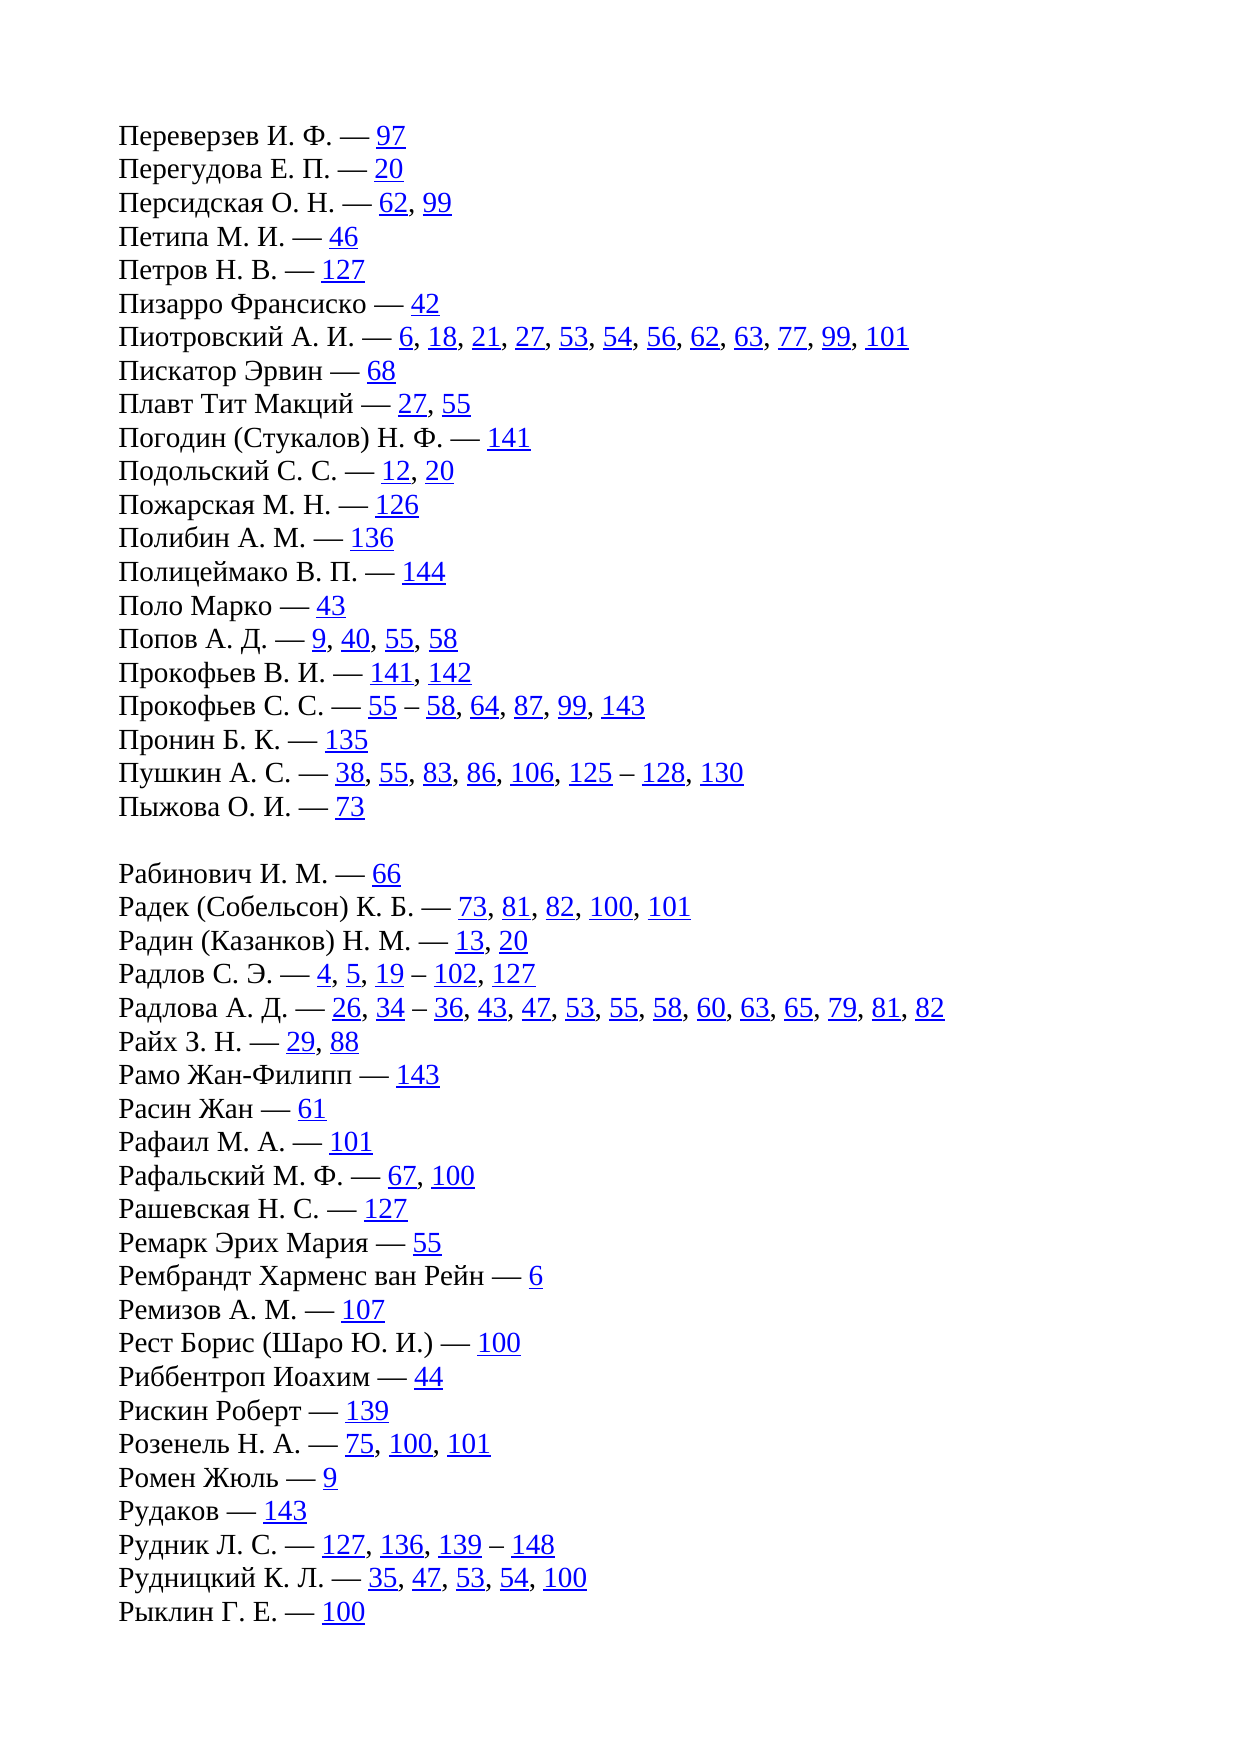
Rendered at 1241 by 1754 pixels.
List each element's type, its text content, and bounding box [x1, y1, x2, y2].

text Прокофьев С. С. — 55 – 58, 64, 87, 99, 143 [118, 688, 1122, 722]
text Рискин Роберт — 139 [118, 1393, 1122, 1426]
text Рембрандт Харменс ван Рейн — 6 [118, 1258, 1122, 1292]
text Рыклин Г. Е. — 100 [118, 1594, 1122, 1627]
text Райх З. Н. — 29, 88 [118, 1024, 1122, 1057]
text Радлов С. Э. — 4, 5, 19 – 102, 127 [118, 957, 1122, 990]
text Пожарская М. Н. — 126 [118, 487, 1122, 521]
text Попов А. Д. — 9, 40, 55, 58 [118, 621, 1122, 655]
text Петров Н. В. — 127 [118, 252, 1122, 286]
text Рудницкий К. Л. — 35, 47, 53, 54, 100 [118, 1560, 1122, 1594]
text Рашевская Н. С. — 127 [118, 1191, 1122, 1225]
text Радин (Казанков) Н. М. — 13, 20 [118, 923, 1122, 957]
text Полибин А. М. — 136 [118, 521, 1122, 554]
text Розенель Н. А. — 75, 100, 101 [118, 1426, 1122, 1460]
text Поло Марко — 43 [118, 588, 1122, 621]
text Погодин (Стукалов) Н. Ф. — 141 [118, 420, 1122, 453]
text Пыжова О. И. — 73 [118, 789, 1122, 822]
text Рамо Жан-Филипп — 143 [118, 1057, 1122, 1091]
text Прокофьев В. И. — 141, 142 [118, 655, 1122, 688]
text Рафаил М. А. — 101 [118, 1124, 1122, 1158]
text Пискатор Эрвин — 68 [118, 353, 1122, 386]
text Ремарк Эрих Мария — 55 [118, 1225, 1122, 1258]
text Рудаков — 143 [118, 1493, 1122, 1527]
text Рест Борис (Шаро Ю. И.) — 100 [118, 1326, 1122, 1359]
text Пронин Б. К. — 135 [118, 722, 1122, 755]
text Пизарро Франсиско — 42 [118, 286, 1122, 319]
text {153} Риббентроп Иоахим — 44 [118, 1359, 1122, 1393]
text Персидская О. Н. — 62, 99 [118, 185, 1122, 219]
text Расин Жан — 61 [118, 1091, 1122, 1124]
text Переверзев И. Ф. — 97 [118, 118, 1122, 152]
text Рафальский М. Ф. — 67, 100 [118, 1158, 1122, 1191]
text Полицеймако В. П. — 144 [118, 554, 1122, 588]
text Перегудова Е. П. — 20 [118, 152, 1122, 185]
text Радлова А. Д. — 26, 34 – 36, 43, 47, 53, 55, 58, 60, 63, 65, 79, 81, 82 [118, 990, 1122, 1024]
text Петипа М. И. — 46 [118, 219, 1122, 252]
text Радек (Собельсон) К. Б. — 73, 81, 82, 100, 101 [118, 889, 1122, 923]
text Плавт Тит Макций — 27, 55 [118, 386, 1122, 420]
text Рудник Л. С. — 127, 136, 139 – 148 [118, 1527, 1122, 1560]
text Ромен Жюль — 9 [118, 1460, 1122, 1493]
text Рабинович И. М. — 66 [118, 856, 1122, 889]
text Пиотровский А. И. — 6, 18, 21, 27, 53, 54, 56, 62, 63, 77, 99, 101 [118, 319, 1122, 353]
text Ремизов А. М. — 107 [118, 1292, 1122, 1326]
text Пушкин А. С. — 38, 55, 83, 86, 106, 125 – 128, 130 [118, 755, 1122, 789]
text Подольский С. С. — 12, 20 [118, 453, 1122, 487]
